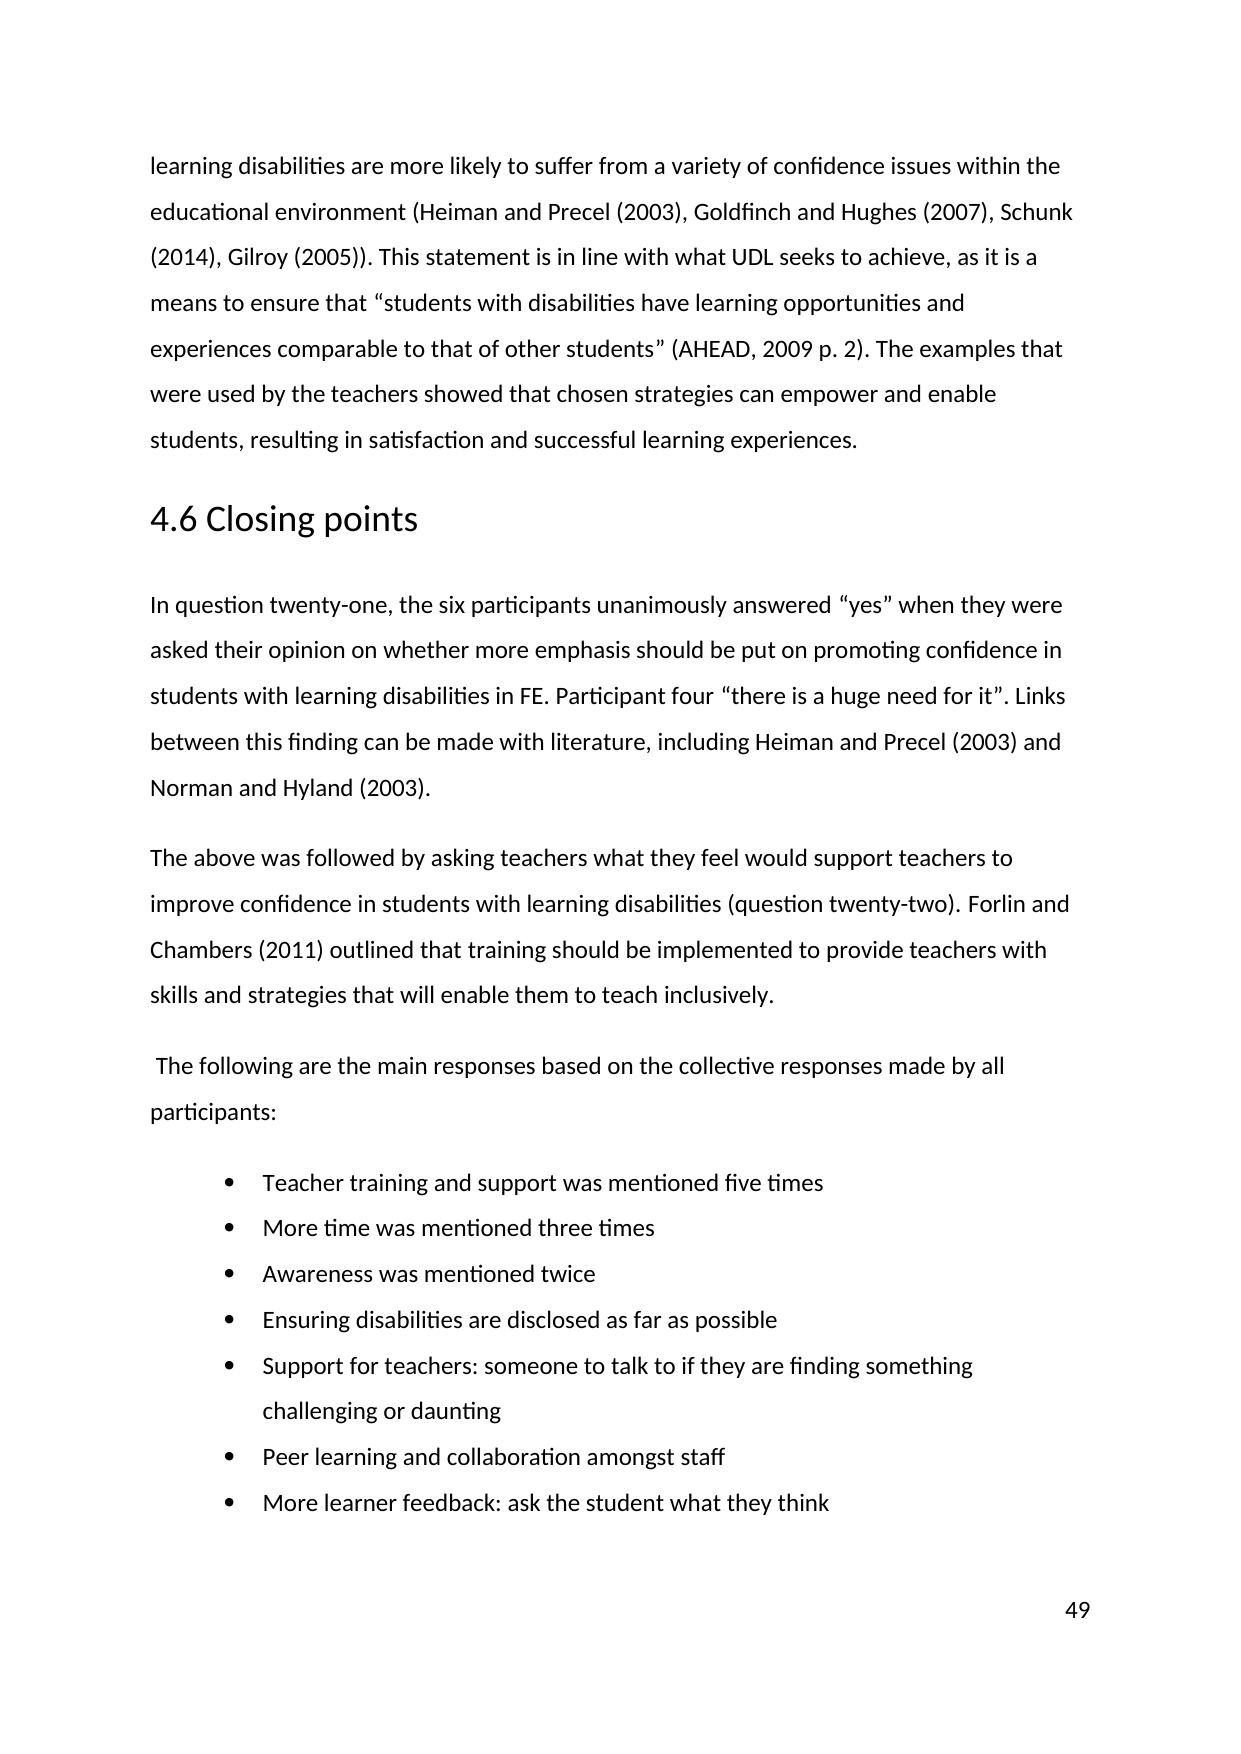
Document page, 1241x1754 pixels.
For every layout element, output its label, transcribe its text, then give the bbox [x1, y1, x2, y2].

text The above was followed by asking teachers what they feel would support teachers to improve confidence in students with learning disabilities (question twenty-two). Forlin and Chambers (2011) outlined that training should be implemented to provide teachers with skills and strategies that will enable them to teach inclusively. [150, 842, 1090, 1010]
list More time was mentioned three times [225, 1213, 1090, 1243]
list Ensuring disabilities are disclosed as far as possible [225, 1304, 1090, 1334]
text The following are the main responses based on the collective responses made by all participants: [150, 1050, 1090, 1127]
list Teacher training and support was mentioned five times [225, 1167, 1090, 1197]
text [150, 150, 1090, 455]
list Awareness was mentioned twice [225, 1258, 1090, 1289]
list More learner feedback: ask the student what they think [225, 1487, 1090, 1517]
list Support for teachers: someone to talk to if they are finding something challenging or daunting [225, 1350, 1090, 1426]
list Peer learning and collaboration amongst staff [225, 1441, 1090, 1472]
subtitle 4.6 Closing points [150, 495, 1090, 541]
text In question twenty-one, the six participants unanimously answered “yes” when they were asked their opinion on whether more emphasis should be put on promoting confidence in students with learning disabilities in FE. Participant four “there is a huge need for it”. Links between this finding can be made with literature, including Heiman and Precel (2003) and Norman and Hyland (2003). [150, 589, 1090, 802]
